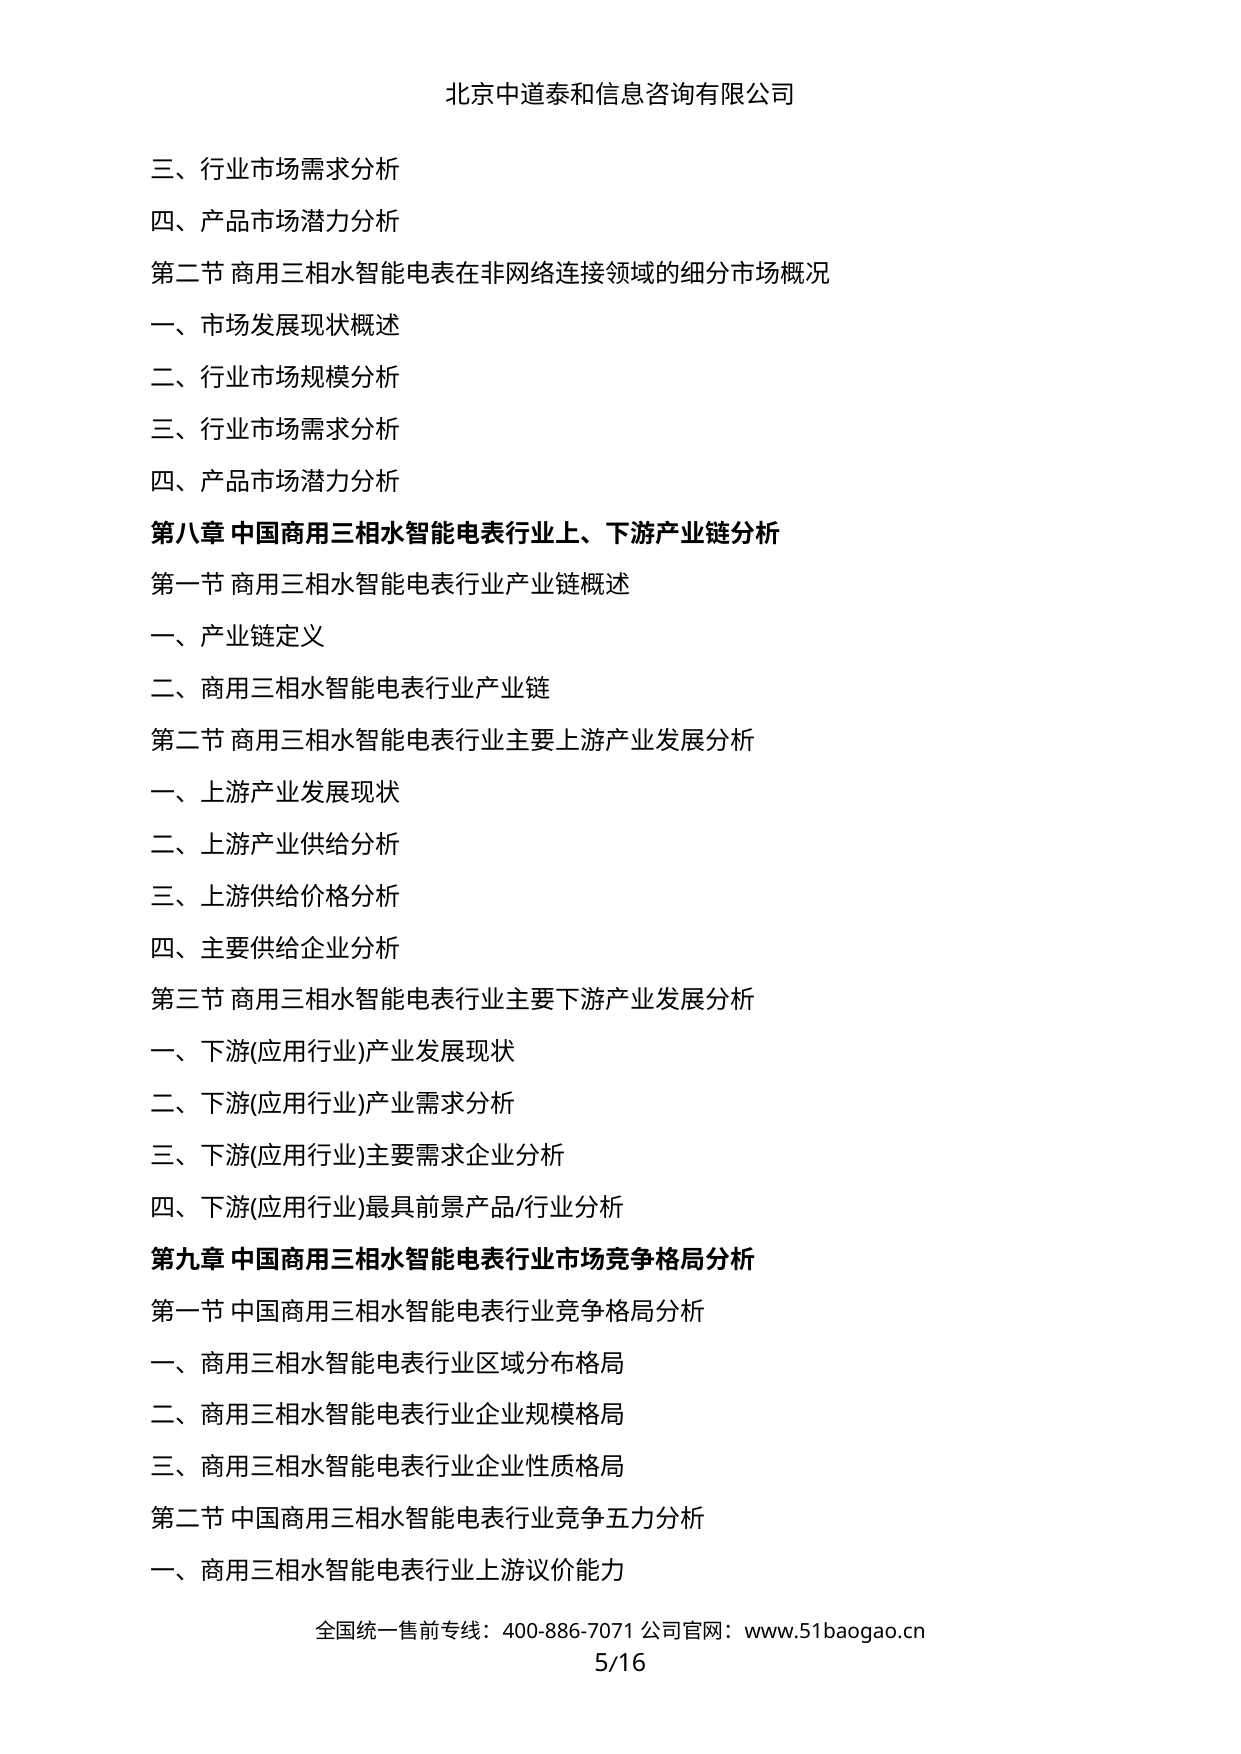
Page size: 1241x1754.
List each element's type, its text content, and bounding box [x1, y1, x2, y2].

text 三、上游供给价格分析 [150, 876, 1090, 912]
text 第二节 商用三相水智能电表在非网络连接领域的细分市场概况 [150, 254, 1090, 290]
text 第一节 商用三相水智能电表行业产业链概述 [150, 565, 1090, 601]
text 第八章 中国商用三相水智能电表行业上、下游产业链分析 [150, 513, 1090, 549]
text 三、商用三相水智能电表行业企业性质格局 [150, 1447, 1090, 1483]
text 一、下游(应用行业)产业发展现状 [150, 1032, 1090, 1068]
text 一、商用三相水智能电表行业区域分布格局 [150, 1343, 1090, 1379]
text 第二节 商用三相水智能电表行业主要上游产业发展分析 [150, 721, 1090, 757]
text 二、下游(应用行业)产业需求分析 [150, 1084, 1090, 1120]
text 四、下游(应用行业)最具前景产品/行业分析 [150, 1187, 1090, 1224]
text 第九章 中国商用三相水智能电表行业市场竞争格局分析 [150, 1239, 1090, 1276]
text 第三节 商用三相水智能电表行业主要下游产业发展分析 [150, 980, 1090, 1016]
text 四、主要供给企业分析 [150, 928, 1090, 964]
text 二、行业市场规模分析 [150, 357, 1090, 394]
text 一、产业链定义 [150, 617, 1090, 653]
text 一、上游产业发展现状 [150, 772, 1090, 809]
text 二、商用三相水智能电表行业企业规模格局 [150, 1395, 1090, 1431]
text 三、行业市场需求分析 [150, 409, 1090, 446]
text 三、下游(应用行业)主要需求企业分析 [150, 1136, 1090, 1172]
text 三、行业市场需求分析 [150, 150, 1090, 186]
text 第一节 中国商用三相水智能电表行业竞争格局分析 [150, 1291, 1090, 1327]
text 二、上游产业供给分析 [150, 824, 1090, 861]
text 一、市场发展现状概述 [150, 306, 1090, 342]
text 二、商用三相水智能电表行业产业链 [150, 669, 1090, 705]
text 一、商用三相水智能电表行业上游议价能力 [150, 1551, 1090, 1587]
text 第二节 中国商用三相水智能电表行业竞争五力分析 [150, 1499, 1090, 1535]
text 四、产品市场潜力分析 [150, 202, 1090, 238]
text 四、产品市场潜力分析 [150, 461, 1090, 497]
